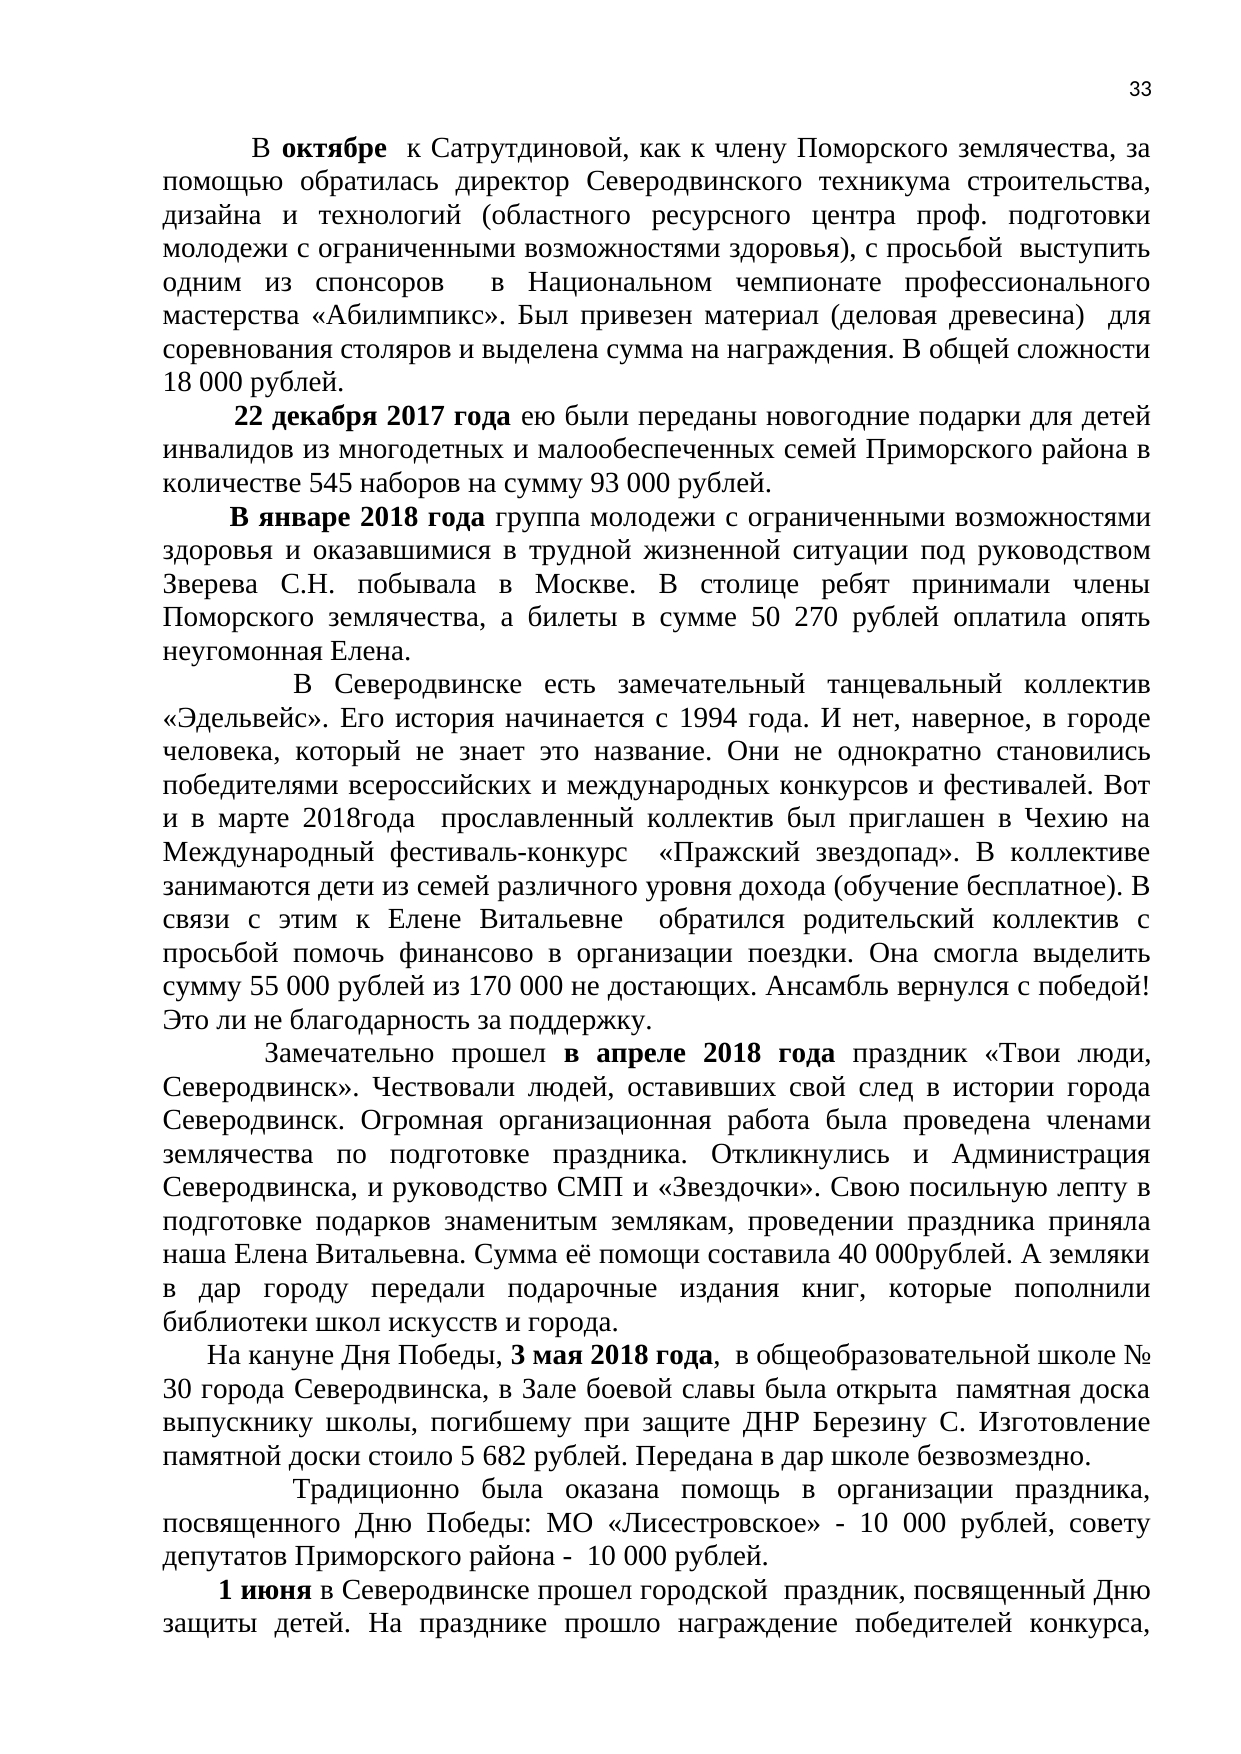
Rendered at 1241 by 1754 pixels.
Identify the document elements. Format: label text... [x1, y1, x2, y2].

text 22 декабря 2017 года ею были переданы новогодние подарки для детей инвалидов из многодетных и малообеспеченных семей Приморского района в количестве 545 наборов на сумму 93 000 рублей. [162, 398, 1152, 499]
text Традиционно была оказана помощь в организации праздника, посвященного Дню Победы: МО «Лисестровское» - 10 000 рублей, совету депутатов Приморского района - 10 000 рублей. [162, 1471, 1152, 1572]
text В январе 2018 года группа молодежи с ограниченными возможностями здоровья и оказавшимися в трудной жизненной ситуации под руководством Зверева С.Н. побывала в Москве. В столице ребят принимали члены Поморского землячества, а билеты в сумме 50 270 рублей оплатила опять неугомонная Елена. [162, 499, 1152, 666]
text Замечательно прошел в апреле 2018 года праздник «Твои люди, Северодвинск». Чествовали людей, оставивших свой след в истории города Северодвинск. Огромная организационная работа была проведена членами землячества по подготовке праздника. Откликнулись и Администрация Северодвинска, и руководство СМП и «Звездочки». Свою посильную лепту в подготовке подарков знаменитым землякам, проведении праздника приняла наша Елена Витальевна. Сумма её помощи составила 40 000рублей. А земляки в дар городу передали подарочные издания книг, которые пополнили библиотеки школ искусств и города. [162, 1035, 1152, 1337]
text В октябре к Сатрутдиновой, как к члену Поморского землячества, за помощью обратилась директор Северодвинского техникума строительства, дизайна и технологий (областного ресурсного центра проф. подготовки молодежи с ограниченными возможностями здоровья), с просьбой выступить одним из спонсоров в Национальном чемпионате профессионального мастерства «Абилимпикс». Был привезен материал (деловая древесина) для соревнования столяров и выделена сумма на награждения. В общей сложности 18 000 рублей. [162, 130, 1152, 398]
text На кануне Дня Победы, 3 мая 2018 года, в общеобразовательной школе № 30 города Северодвинска, в Зале боевой славы была открыта памятная доска выпускнику школы, погибшему при защите ДНР Березину С. Изготовление памятной доски стоило 5 682 рублей. Передана в дар школе безвозмездно. [162, 1337, 1152, 1471]
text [162, 1572, 1152, 1639]
text В Северодвинске есть замечательный танцевальный коллектив «Эдельвейс». Его история начинается с 1994 года. И нет, наверное, в городе человека, который не знает это название. Они не однократно становились победителями всероссийских и международных конкурсов и фестивалей. Вот и в марте 2018года прославленный коллектив был приглашен в Чехию на Международный фестиваль-конкурс «Пражский звездопад». В коллективе занимаются дети из семей различного уровня дохода (обучение бесплатное). В связи с этим к Елене Витальевне обратился родительский коллектив с просьбой помочь финансово в организации поездки. Она смогла выделить сумму 55 000 рублей из 170 000 не достающих. Ансамбль вернулся с победой! Это ли не благодарность за поддержку. [162, 666, 1152, 1035]
